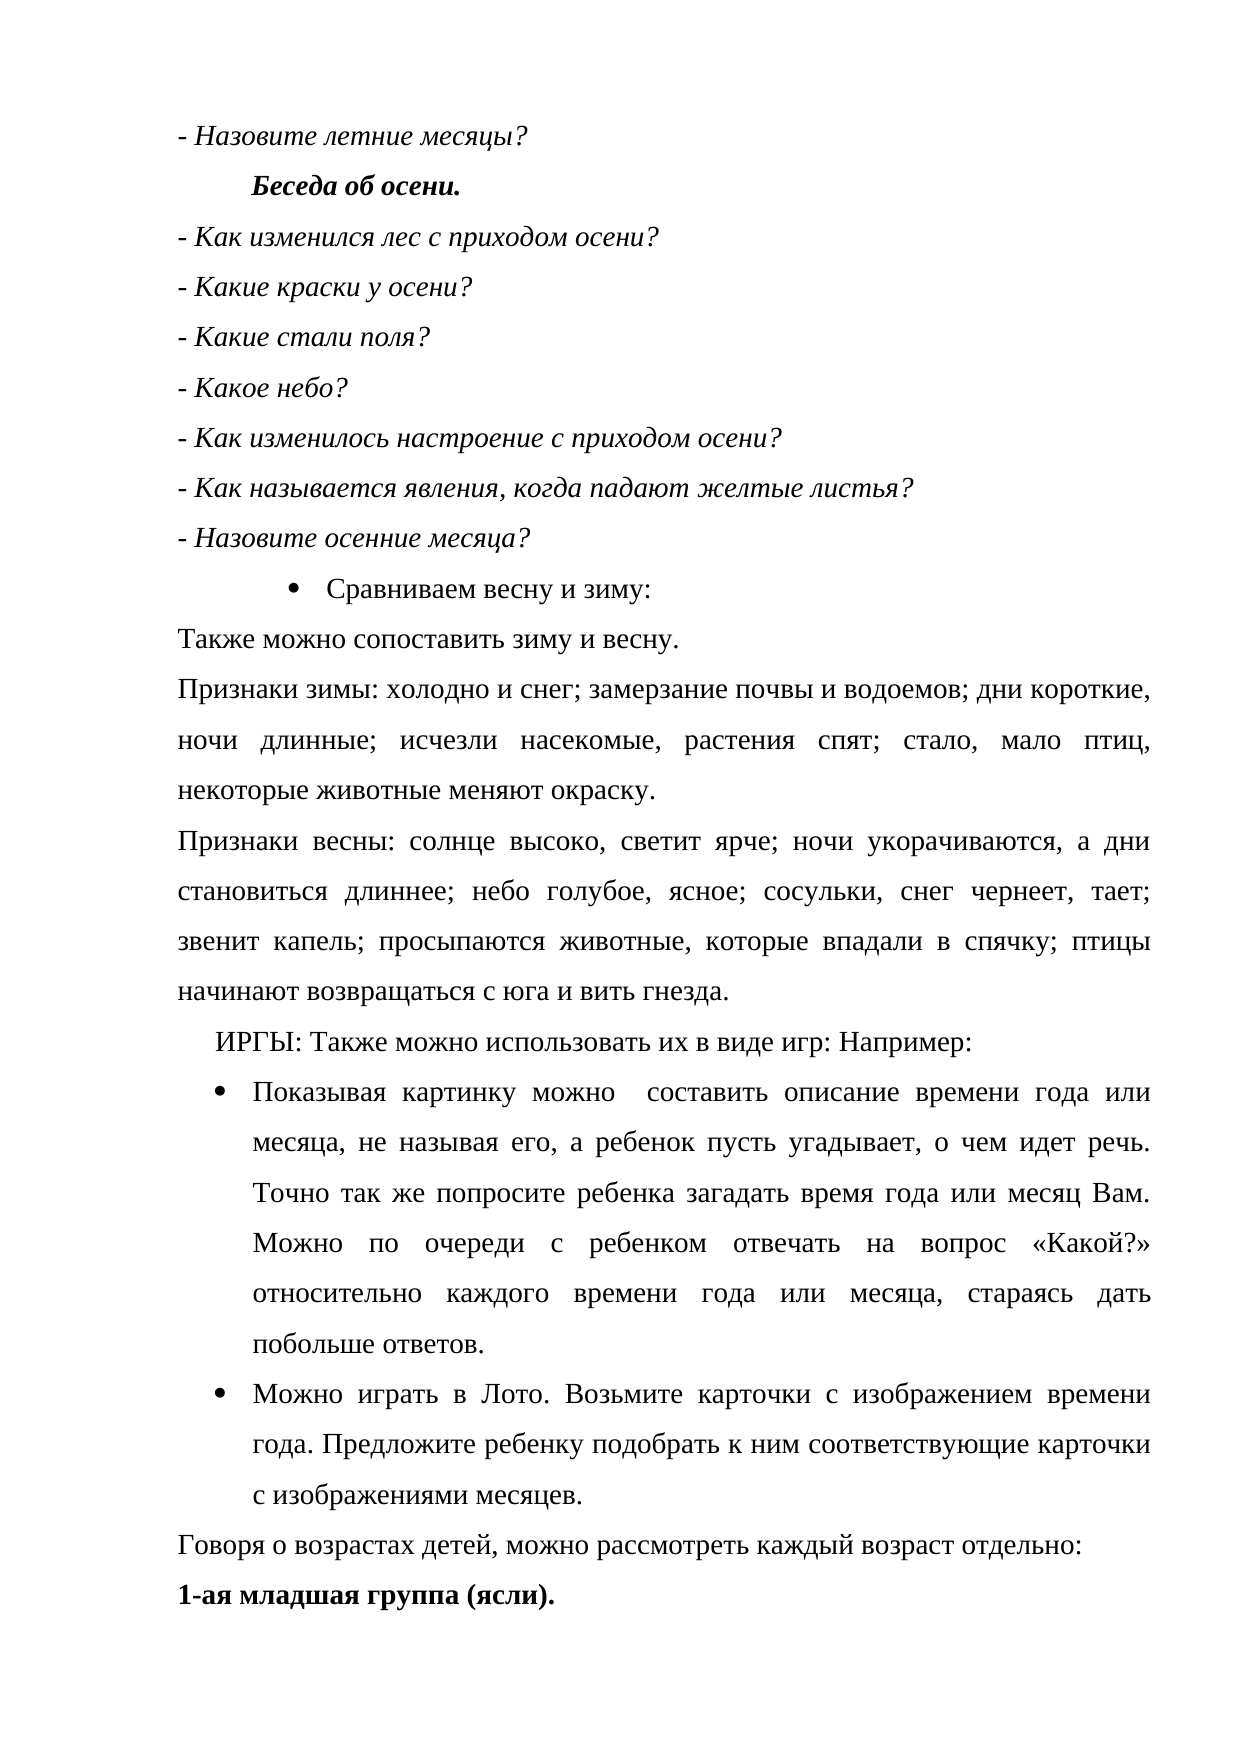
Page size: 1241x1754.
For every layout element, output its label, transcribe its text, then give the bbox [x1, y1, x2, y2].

text Беседа об осени. [177, 168, 1152, 202]
text 1-ая младшая группа (ясли). [177, 1577, 1152, 1611]
text Признаки зимы: холодно и снег; замерзание почвы и водоемов; дни короткие, ночи длинные; исчезли насекомые, растения спят; стало, мало птиц, некоторые животные меняют окраску. [177, 672, 1152, 806]
text Также можно сопоставить зиму и весну. [177, 621, 1152, 655]
text - Назовите осенние месяца? [177, 521, 1152, 554]
text - Какие краски у осени? [177, 269, 1152, 303]
text Говоря о возрастах детей, можно рассмотреть каждый возраст отдельно: [177, 1527, 1152, 1561]
text Признаки весны: солнце высоко, светит ярче; ночи укорачиваются, а дни становиться длиннее; небо голубое, ясное; сосульки, снег чернеет, тает; звенит капель; просыпаются животные, которые впадали в спячку; птицы начинают возвращаться с юга и вить гнезда. [177, 823, 1152, 1007]
text - Назовите летние месяцы? [177, 118, 1152, 152]
text ИРГЫ: Также можно использовать их в виде игр: Например: [177, 1024, 1152, 1057]
text - Какие стали поля? [177, 319, 1152, 353]
text - Как изменился лес с приходом осени? [177, 219, 1152, 252]
text - Какое небо? [177, 370, 1152, 403]
text - Как называется явления, когда падают желтые листья? [177, 470, 1152, 504]
list Сравниваем весну и зиму: [288, 571, 1152, 604]
text - Как изменилось настроение с приходом осени? [177, 420, 1152, 453]
list Можно играть в Лото. Возьмите карточки с изображением времени года. Предложите ребенку подобрать к ним соответствующие карточки с изображениями месяцев. [215, 1376, 1152, 1510]
list Показывая картинку можно составить описание времени года или месяца, не называя его, а ребенок пусть угадывает, о чем идет речь. Точно так же попросите ребенка загадать время года или месяц Вам. Можно по очереди с ребенком отвечать на вопрос «Какой?» относительно каждого времени года или месяца, стараясь дать побольше ответов. [215, 1074, 1152, 1359]
